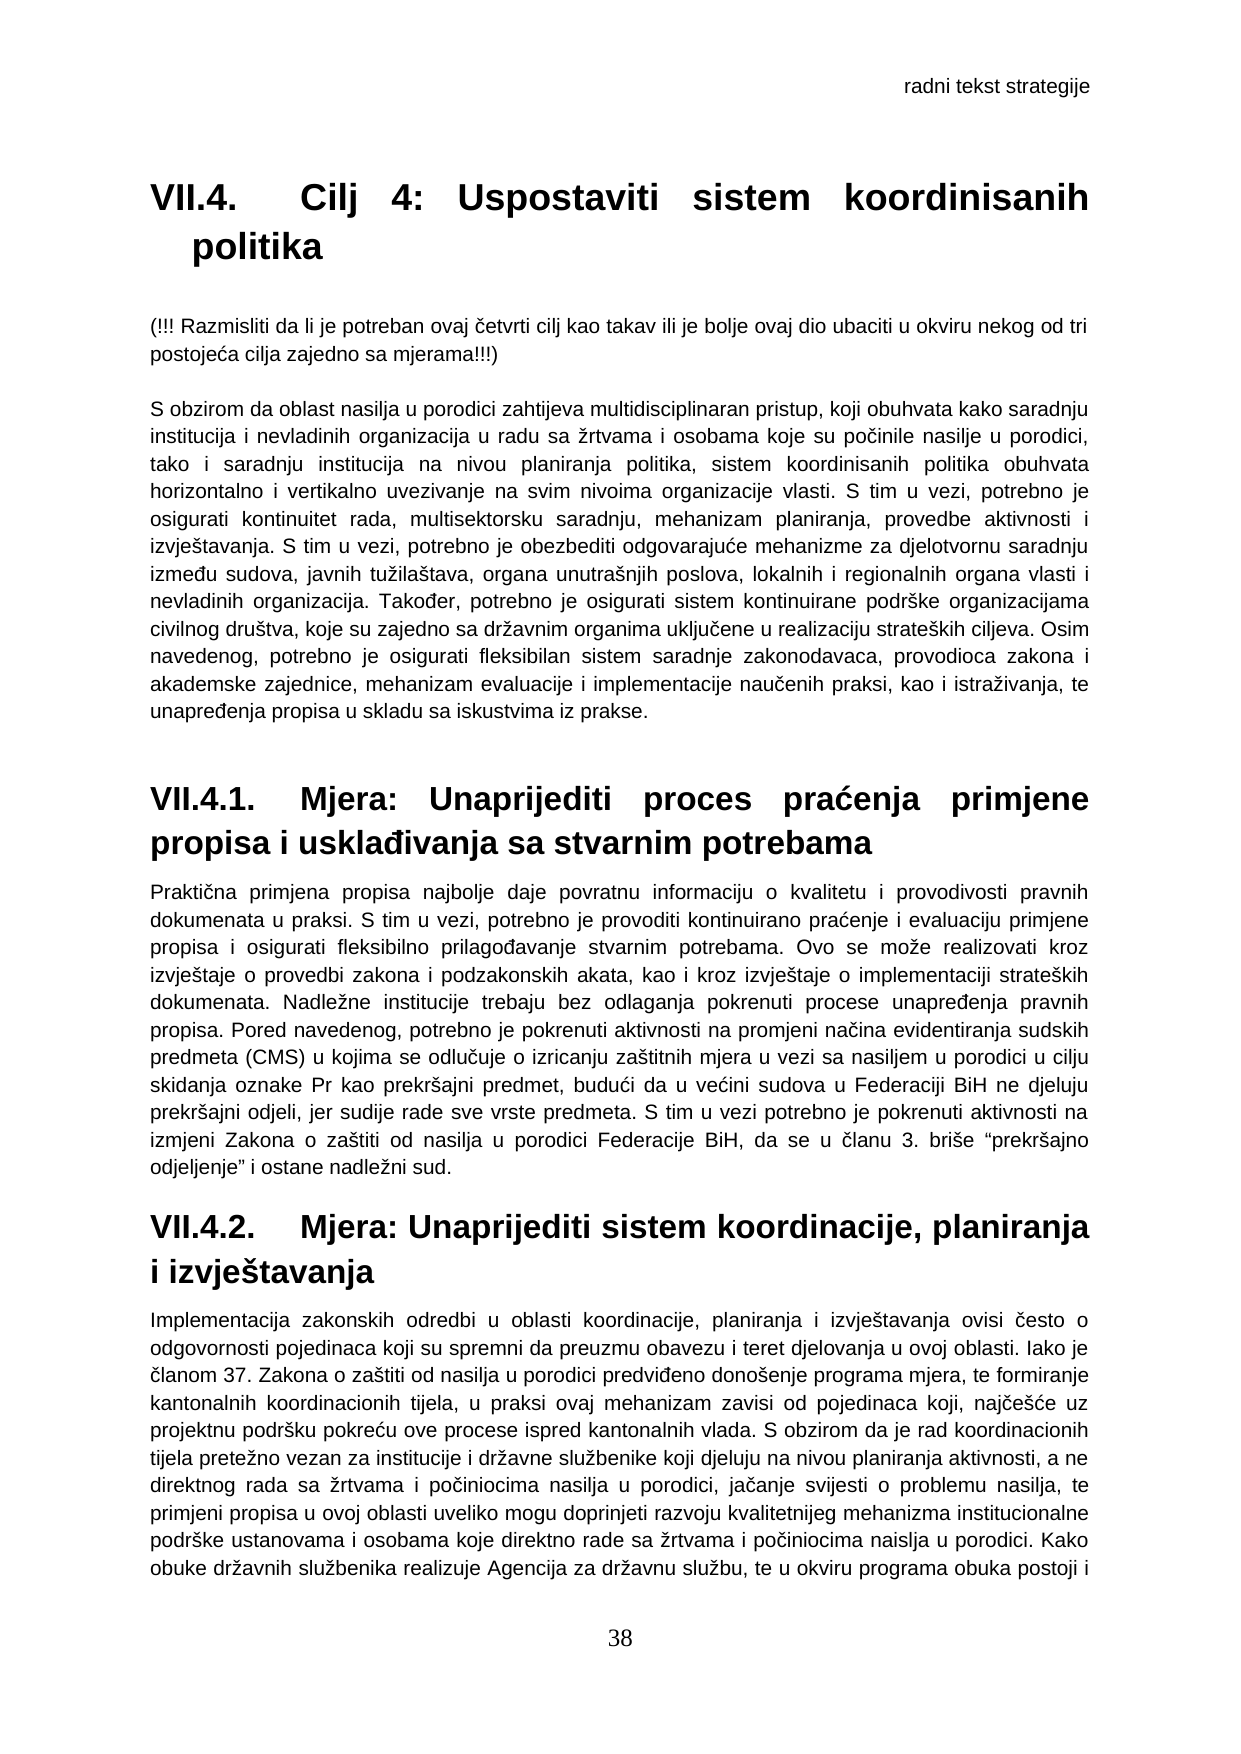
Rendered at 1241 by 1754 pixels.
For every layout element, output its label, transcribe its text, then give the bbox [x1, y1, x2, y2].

text S obzirom da oblast nasilja u porodici zahtijeva multidisciplinaran pristup, koji obuhvata kako saradnju institucija i nevladinih organizacija u radu sa žrtvama i osobama koje su počinile nasilje u porodici, tako i saradnju institucija na nivou planiranja politika, sistem koordinisanih politika obuhvata horizontalno i vertikalno uvezivanje na svim nivoima organizacije vlasti. S tim u vezi, potrebno je osigurati kontinuitet rada, multisektorsku saradnju, mehanizam planiranja, provedbe aktivnosti i izvještavanja. S tim u vezi, potrebno je obezbediti odgovarajuće mehanizme za djelotvornu saradnju između sudova, javnih tužilaštava, organa unutrašnjih poslova, lokalnih i regionalnih organa vlasti i nevladinih organizacija. Također, potrebno je osigurati sistem kontinuirane podrške organizacijama civilnog društva, koje su zajedno sa državnim organima uključene u realizaciju strateških ciljeva. Osim navedenog, potrebno je osigurati fleksibilan sistem saradnje zakonodavaca, provodioca zakona i akademske zajednice, mehanizam evaluacije i implementacije naučenih praksi, kao i istraživanja, te unapređenja propisa u skladu sa iskustvima iz prakse. [150, 397, 1090, 723]
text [150, 1308, 1090, 1580]
text Praktična primjena propisa najbolje daje povratnu informaciju o kvalitetu i provodivosti pravnih dokumenata u praksi. S tim u vezi, potrebno je provoditi kontinuirano praćenje i evaluaciju primjene propisa i osigurati fleksibilno prilagođavanje stvarnim potrebama. Ovo se može realizovati kroz izvještaje o provedbi zakona i podzakonskih akata, kao i kroz izvještaje o implementaciji strateških dokumenata. Nadležne institucije trebaju bez odlaganja pokrenuti procese unapređenja pravnih propisa. Pored navedenog, potrebno je pokrenuti aktivnosti na promjeni načina evidentiranja sudskih predmeta (CMS) u kojima se odlučuje o izricanju zaštitnih mjera u vezi sa nasiljem u porodici u cilju skidanja oznake Pr kao prekršajni predmet, budući da u većini sudova u Federaciji BiH ne djeluju prekršajni odjeli, jer sudije rade sve vrste predmeta. S tim u vezi potrebno je pokrenuti aktivnosti na izmjeni Zakona o zaštiti od nasilja u porodici Federacije BiH, da se u članu 3. briše “prekršajno odjeljenje” i ostane nadležni sud. [150, 880, 1090, 1179]
text Cilj 4: Uspostaviti sistem koordinisanih politika [150, 175, 1090, 268]
text Mjera: Unaprijediti sistem koordinacije, planiranja i izvještavanja [150, 1207, 1090, 1290]
text Mjera: Unaprijediti proces praćenja primjene propisa i usklađivanja sa stvarnim potrebama [150, 779, 1090, 862]
text (!!! Razmisliti da li je potreban ovaj četvrti cilj kao takav ili je bolje ovaj dio ubaciti u okviru nekog od tri postojeća cilja zajedno sa mjerama!!!) [150, 314, 1090, 366]
